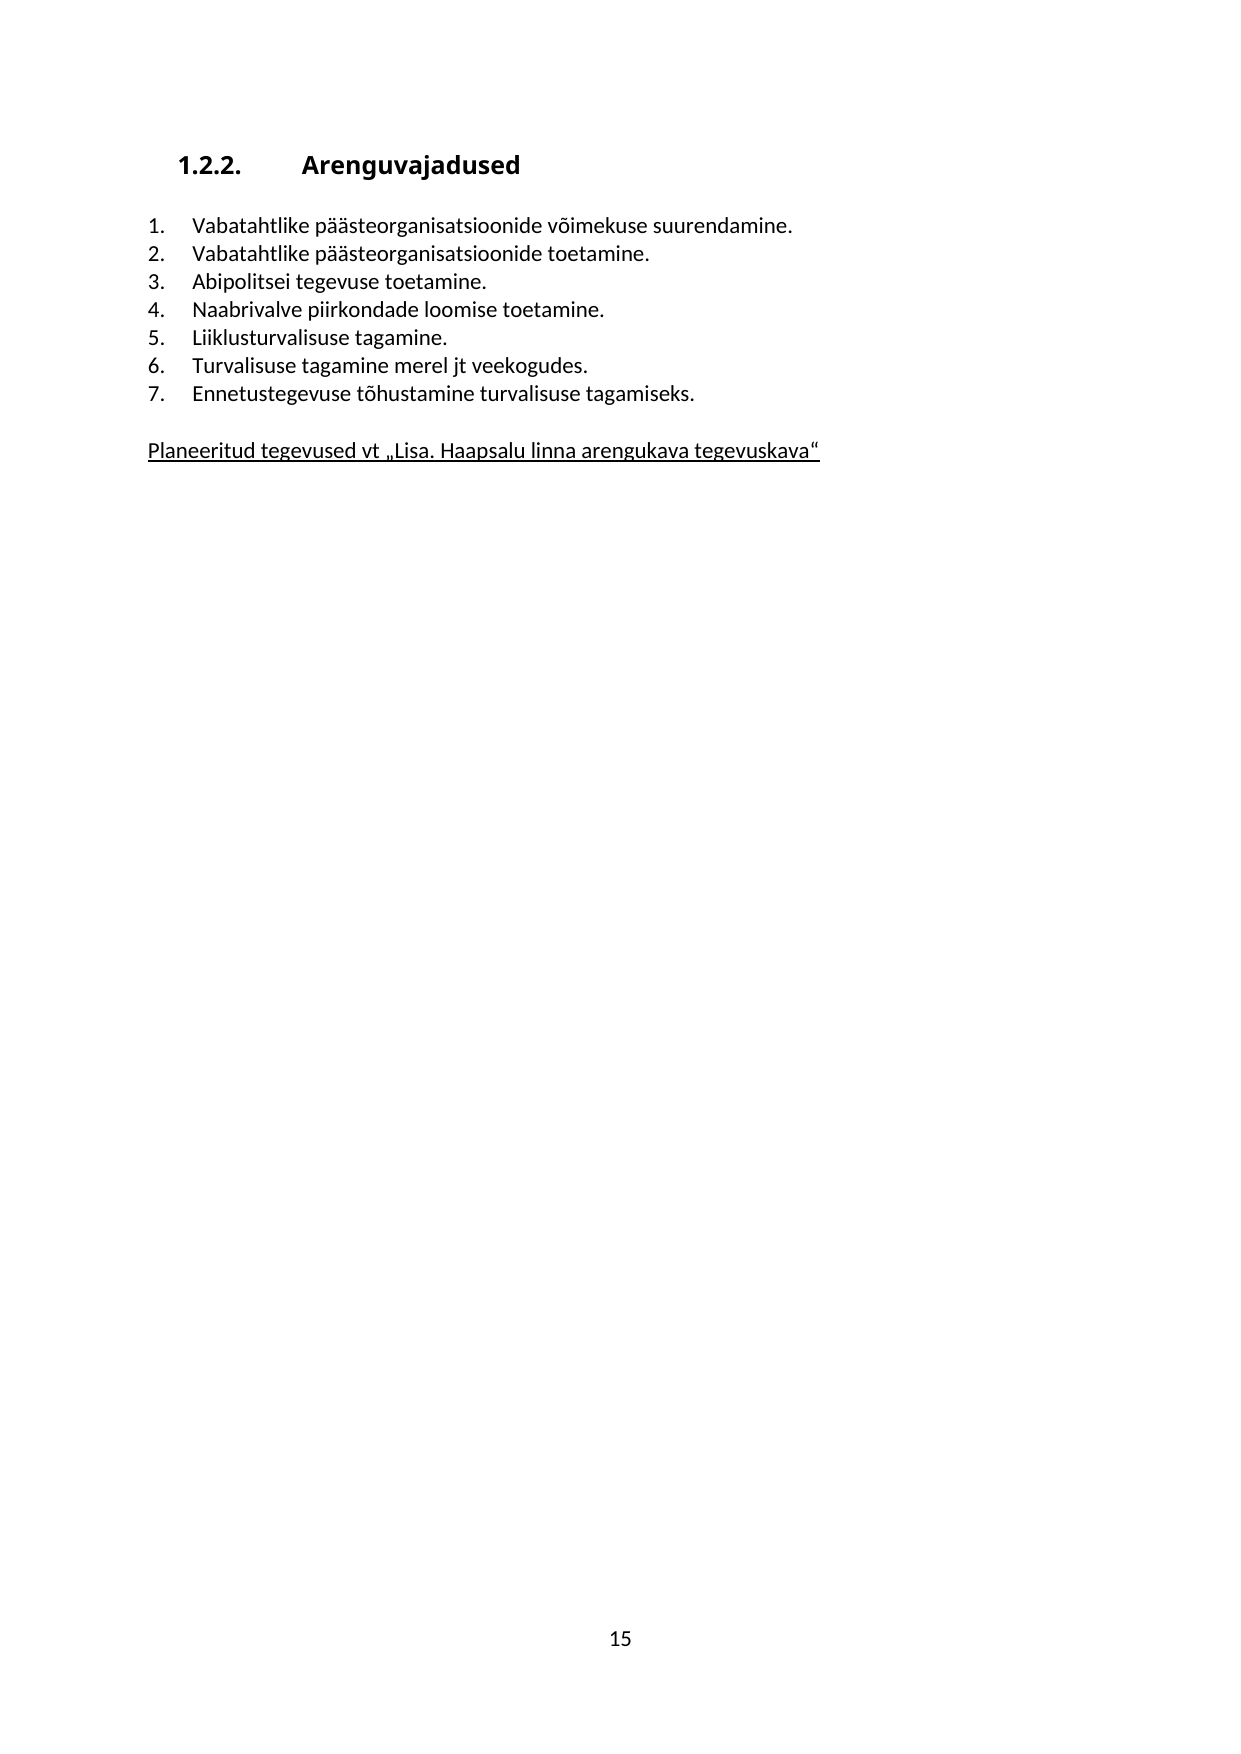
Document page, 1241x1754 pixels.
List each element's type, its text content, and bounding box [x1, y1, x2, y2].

list Liiklusturvalisuse tagamine. [148, 323, 1093, 351]
text Planeeritud tegevused vt „Lisa. Haapsalu linna arengukava tegevuskava“ [148, 436, 1093, 464]
list Naabrivalve piirkondade loomise toetamine. [148, 295, 1093, 323]
list Vabatahtlike päästeorganisatsioonide toetamine. [148, 239, 1093, 267]
list Turvalisuse tagamine merel jt veekogudes. [148, 351, 1093, 379]
list Vabatahtlike päästeorganisatsioonide võimekuse suurendamine. [148, 211, 1093, 239]
list Abipolitsei tegevuse toetamine. [148, 267, 1093, 295]
list Ennetustegevuse tõhustamine turvalisuse tagamiseks. [148, 379, 1093, 407]
subtitle Arenguvajadused [177, 148, 1093, 182]
